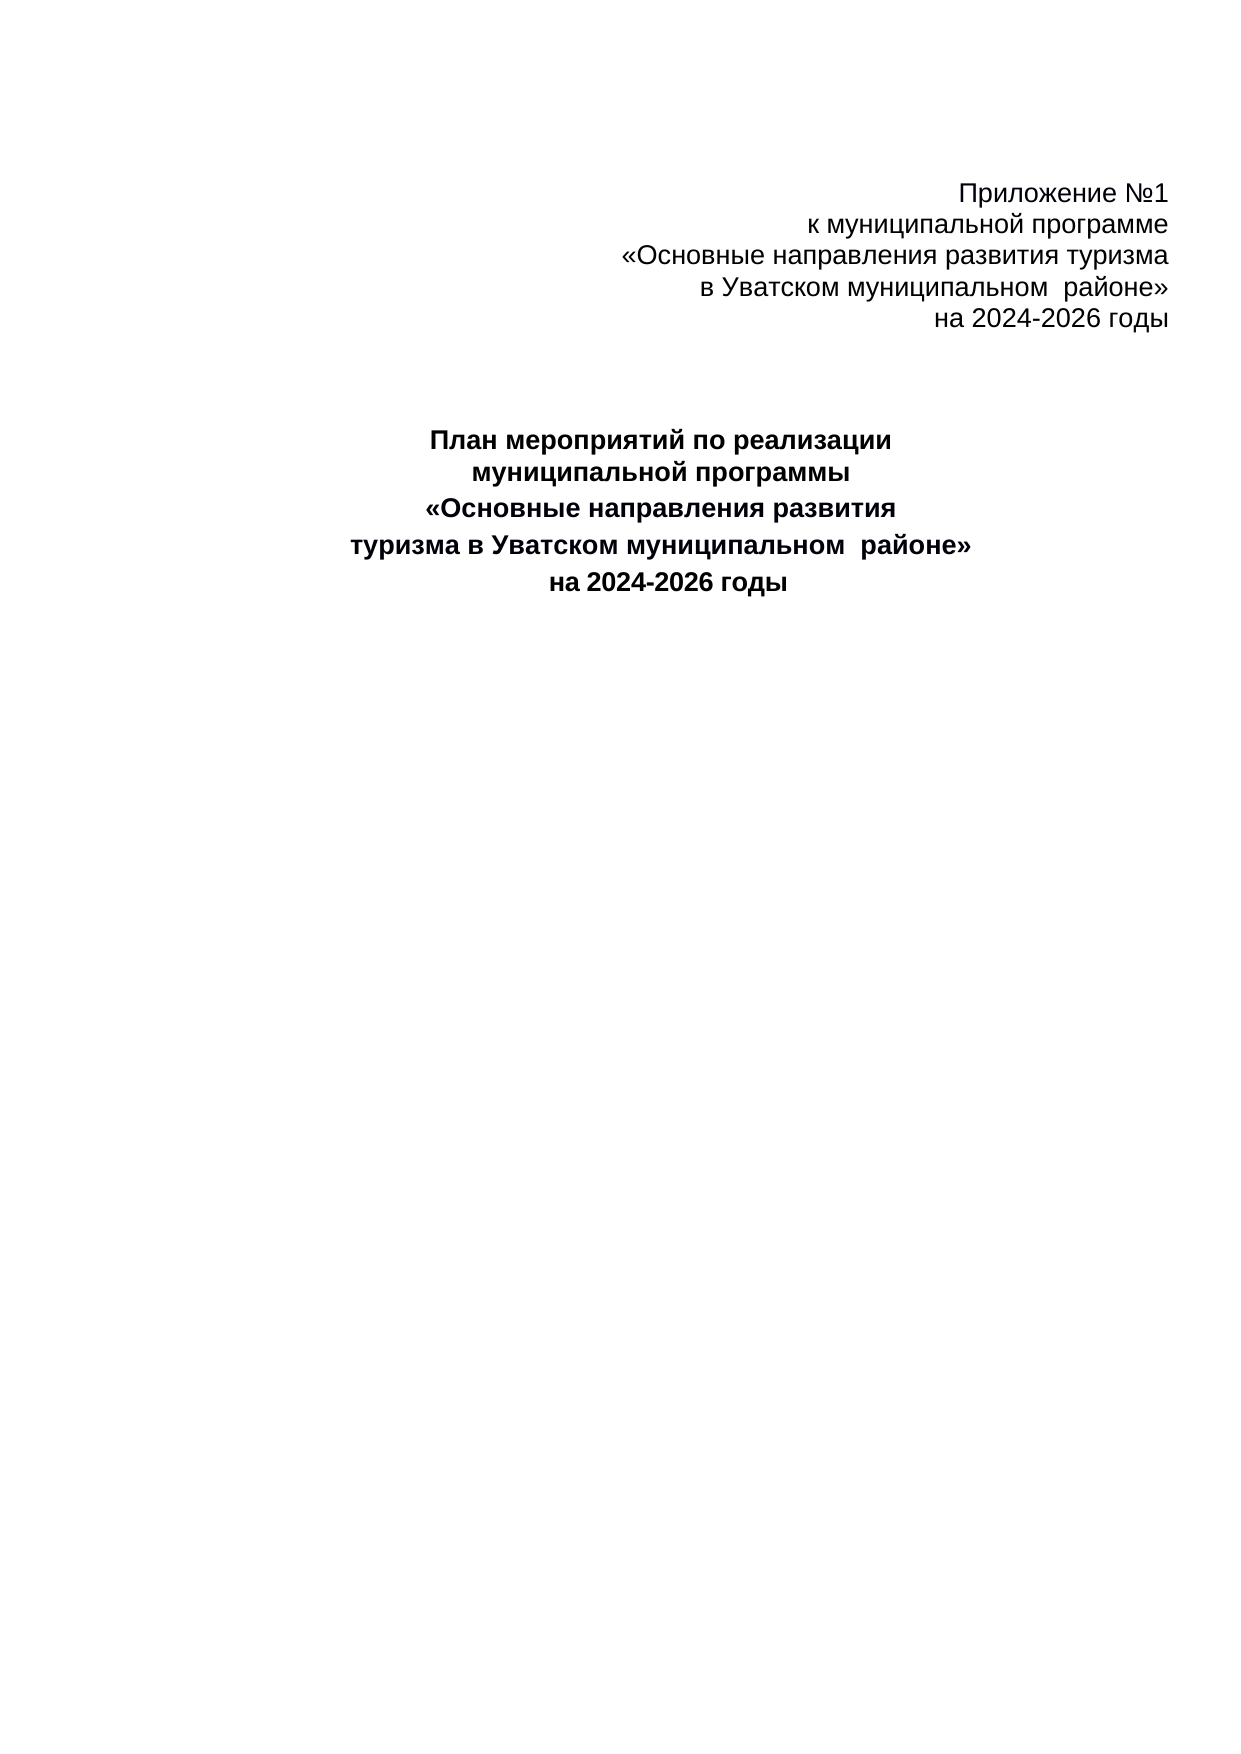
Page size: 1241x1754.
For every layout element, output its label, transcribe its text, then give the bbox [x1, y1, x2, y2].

text на 2024-2026 годы [153, 566, 1169, 597]
text «Основные направления развития туризма [153, 239, 1169, 271]
text на 2024-2026 годы [153, 302, 1169, 333]
text к муниципальной программе [153, 208, 1169, 239]
text муниципальной программы [153, 456, 1169, 487]
text «Основные направления развития [153, 492, 1169, 523]
text План мероприятий по реализации [153, 424, 1169, 456]
text Приложение №1 [153, 177, 1169, 208]
text в Уватском муниципальном районе» [153, 271, 1169, 302]
text туризма в Уватском муниципальном районе» [153, 529, 1169, 560]
